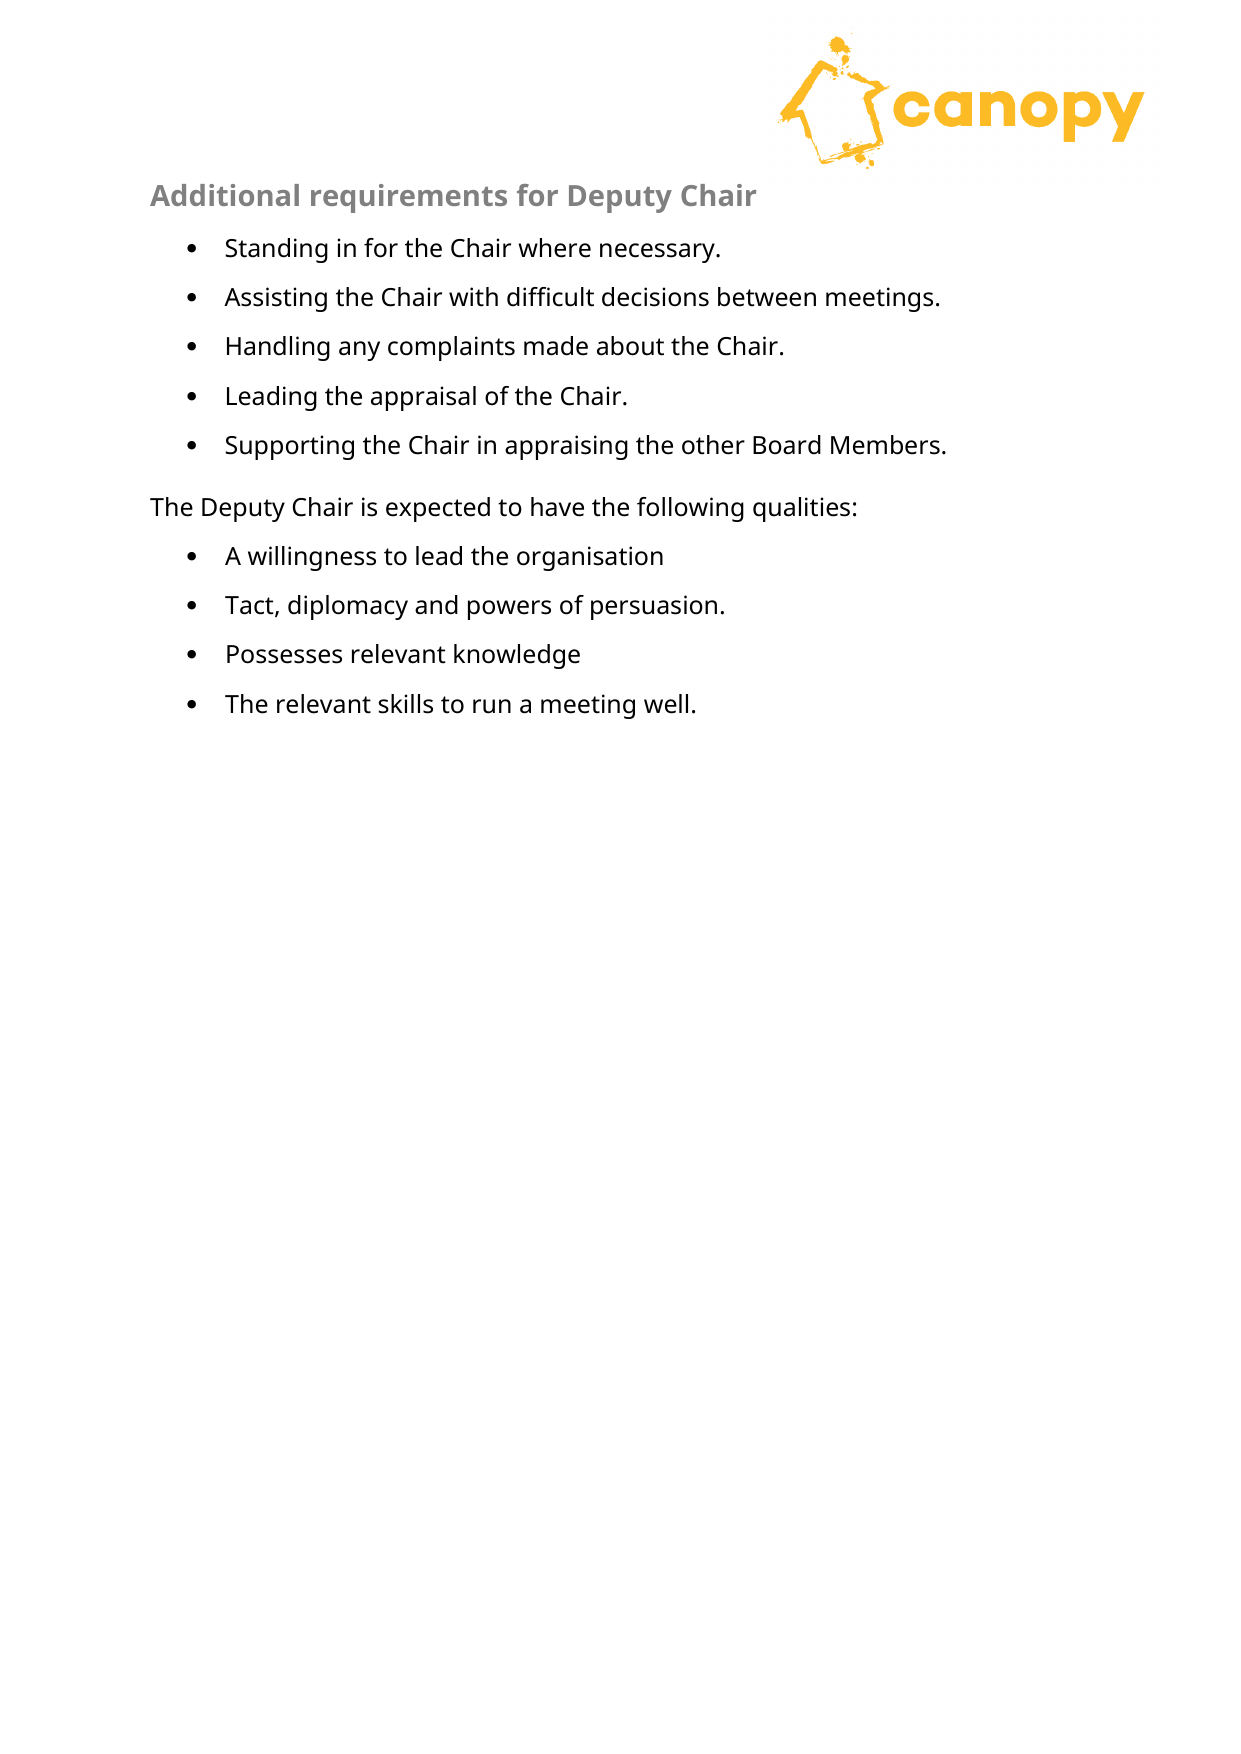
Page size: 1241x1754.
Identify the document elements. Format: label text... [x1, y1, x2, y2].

list The relevant skills to run a meeting well. [187, 686, 1090, 720]
list Handling any complaints made about the Chair. [187, 329, 1090, 363]
list A willingness to lead the organisation [187, 538, 1090, 572]
picture [753, 1, 1169, 196]
list Leading the appraisal of the Chair. [187, 378, 1090, 412]
list Assisting the Chair with difficult decisions between meetings. [187, 279, 1090, 314]
text The Deputy Chair is expected to have the following qualities: [150, 489, 1090, 523]
list Tact, diplomacy and powers of persuasion. [187, 588, 1090, 622]
subtitle Additional requirements for Deputy Chair [150, 175, 1090, 215]
list Supporting the Chair in appraising the other Board Members. [187, 427, 1090, 461]
list Possesses relevant knowledge [187, 637, 1090, 671]
list Standing in for the Chair where necessary. [187, 230, 1090, 264]
